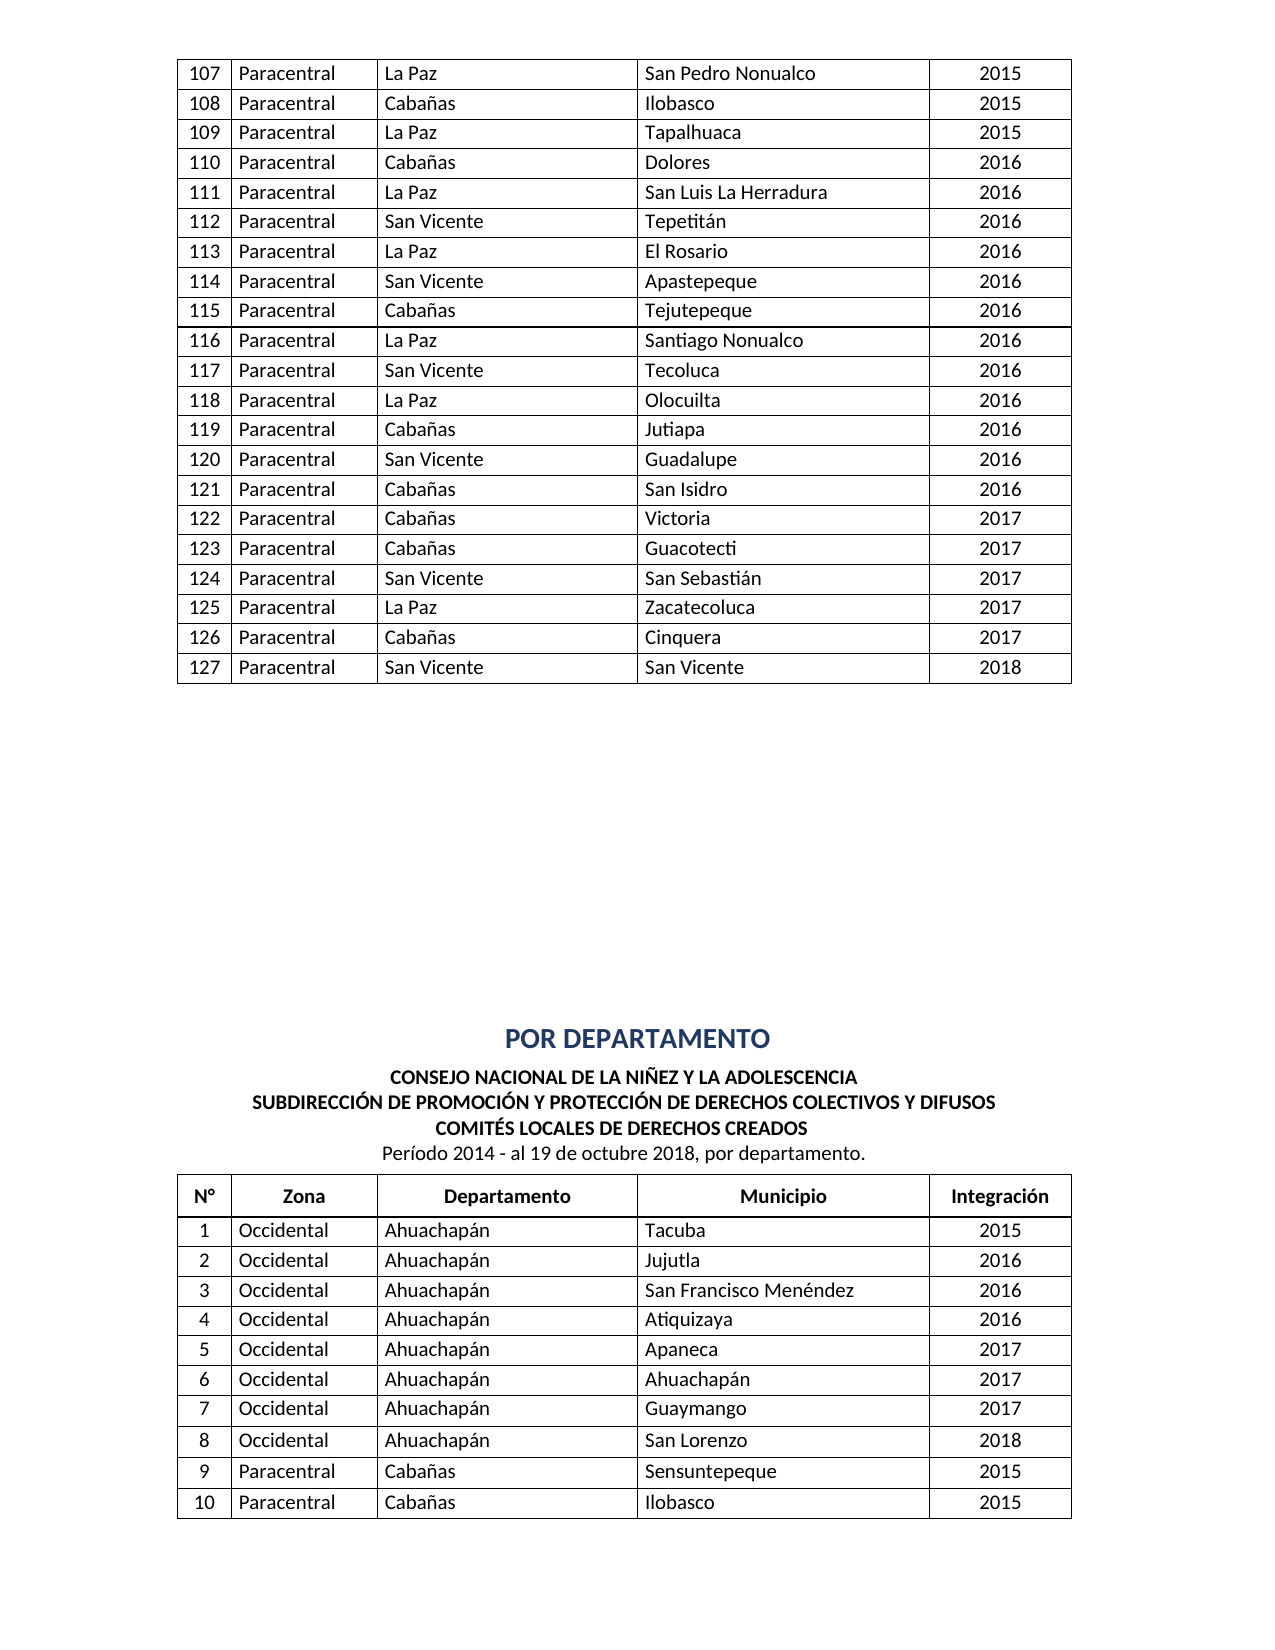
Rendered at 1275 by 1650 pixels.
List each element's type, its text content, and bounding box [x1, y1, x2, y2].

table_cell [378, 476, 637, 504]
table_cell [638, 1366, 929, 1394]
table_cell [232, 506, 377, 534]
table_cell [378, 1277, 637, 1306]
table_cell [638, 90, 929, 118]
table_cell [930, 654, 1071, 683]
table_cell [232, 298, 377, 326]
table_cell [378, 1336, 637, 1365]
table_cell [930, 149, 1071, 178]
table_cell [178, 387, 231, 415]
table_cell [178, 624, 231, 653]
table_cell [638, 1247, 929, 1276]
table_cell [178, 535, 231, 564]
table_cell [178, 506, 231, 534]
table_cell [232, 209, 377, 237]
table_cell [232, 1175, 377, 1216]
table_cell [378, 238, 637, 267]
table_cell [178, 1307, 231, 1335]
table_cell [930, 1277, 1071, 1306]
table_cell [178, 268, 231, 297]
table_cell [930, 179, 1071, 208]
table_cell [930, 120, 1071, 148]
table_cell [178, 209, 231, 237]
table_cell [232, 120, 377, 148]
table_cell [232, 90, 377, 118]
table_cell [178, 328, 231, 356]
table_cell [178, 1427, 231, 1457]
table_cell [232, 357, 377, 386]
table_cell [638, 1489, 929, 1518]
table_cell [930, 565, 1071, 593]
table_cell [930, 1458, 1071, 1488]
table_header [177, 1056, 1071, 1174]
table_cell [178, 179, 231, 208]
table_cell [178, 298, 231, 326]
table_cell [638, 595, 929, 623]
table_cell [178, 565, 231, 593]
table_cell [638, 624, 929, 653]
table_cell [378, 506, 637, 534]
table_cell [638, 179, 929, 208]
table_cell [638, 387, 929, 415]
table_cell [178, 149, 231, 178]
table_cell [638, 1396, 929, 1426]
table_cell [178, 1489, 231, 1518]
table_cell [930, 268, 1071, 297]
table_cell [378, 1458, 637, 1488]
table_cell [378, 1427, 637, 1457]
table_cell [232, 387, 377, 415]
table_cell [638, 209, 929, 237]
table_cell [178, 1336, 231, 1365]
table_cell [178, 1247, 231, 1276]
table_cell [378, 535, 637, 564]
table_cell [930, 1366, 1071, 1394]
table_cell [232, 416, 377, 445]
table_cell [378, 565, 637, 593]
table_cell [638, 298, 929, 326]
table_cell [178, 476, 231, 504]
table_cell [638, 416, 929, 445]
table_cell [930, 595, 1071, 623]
text POR DEPARTAMENTO [177, 1020, 1098, 1056]
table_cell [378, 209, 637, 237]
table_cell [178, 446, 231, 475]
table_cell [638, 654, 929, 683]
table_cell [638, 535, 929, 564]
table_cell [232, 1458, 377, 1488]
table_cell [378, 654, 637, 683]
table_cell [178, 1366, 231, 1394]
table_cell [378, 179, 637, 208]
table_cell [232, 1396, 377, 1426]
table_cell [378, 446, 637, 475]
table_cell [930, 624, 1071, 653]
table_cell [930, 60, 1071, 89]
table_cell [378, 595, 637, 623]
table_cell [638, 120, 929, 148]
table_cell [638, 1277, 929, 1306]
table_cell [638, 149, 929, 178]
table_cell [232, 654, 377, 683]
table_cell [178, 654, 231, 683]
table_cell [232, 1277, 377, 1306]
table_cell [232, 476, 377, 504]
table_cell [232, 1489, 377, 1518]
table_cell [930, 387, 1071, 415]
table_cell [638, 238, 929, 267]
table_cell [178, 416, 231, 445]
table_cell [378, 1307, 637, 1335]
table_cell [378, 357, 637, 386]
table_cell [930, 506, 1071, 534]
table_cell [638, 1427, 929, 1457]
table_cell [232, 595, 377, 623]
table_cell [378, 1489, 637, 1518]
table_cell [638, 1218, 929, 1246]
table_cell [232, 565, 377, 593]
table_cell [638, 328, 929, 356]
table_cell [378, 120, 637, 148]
table_cell San Pedro Nonualco [638, 60, 929, 89]
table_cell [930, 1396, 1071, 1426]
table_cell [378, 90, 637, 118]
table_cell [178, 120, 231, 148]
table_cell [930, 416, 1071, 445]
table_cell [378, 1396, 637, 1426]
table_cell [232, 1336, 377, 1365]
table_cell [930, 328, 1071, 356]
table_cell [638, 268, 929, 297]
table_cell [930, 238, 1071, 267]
table_cell 107 [178, 60, 231, 89]
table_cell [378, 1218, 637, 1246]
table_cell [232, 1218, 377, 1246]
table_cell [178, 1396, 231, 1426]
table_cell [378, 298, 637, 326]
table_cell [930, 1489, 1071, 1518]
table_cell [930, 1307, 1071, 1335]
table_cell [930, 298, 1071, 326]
table_cell La Paz [378, 60, 637, 89]
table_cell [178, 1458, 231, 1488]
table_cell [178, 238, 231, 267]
table_cell Paracentral [232, 60, 377, 89]
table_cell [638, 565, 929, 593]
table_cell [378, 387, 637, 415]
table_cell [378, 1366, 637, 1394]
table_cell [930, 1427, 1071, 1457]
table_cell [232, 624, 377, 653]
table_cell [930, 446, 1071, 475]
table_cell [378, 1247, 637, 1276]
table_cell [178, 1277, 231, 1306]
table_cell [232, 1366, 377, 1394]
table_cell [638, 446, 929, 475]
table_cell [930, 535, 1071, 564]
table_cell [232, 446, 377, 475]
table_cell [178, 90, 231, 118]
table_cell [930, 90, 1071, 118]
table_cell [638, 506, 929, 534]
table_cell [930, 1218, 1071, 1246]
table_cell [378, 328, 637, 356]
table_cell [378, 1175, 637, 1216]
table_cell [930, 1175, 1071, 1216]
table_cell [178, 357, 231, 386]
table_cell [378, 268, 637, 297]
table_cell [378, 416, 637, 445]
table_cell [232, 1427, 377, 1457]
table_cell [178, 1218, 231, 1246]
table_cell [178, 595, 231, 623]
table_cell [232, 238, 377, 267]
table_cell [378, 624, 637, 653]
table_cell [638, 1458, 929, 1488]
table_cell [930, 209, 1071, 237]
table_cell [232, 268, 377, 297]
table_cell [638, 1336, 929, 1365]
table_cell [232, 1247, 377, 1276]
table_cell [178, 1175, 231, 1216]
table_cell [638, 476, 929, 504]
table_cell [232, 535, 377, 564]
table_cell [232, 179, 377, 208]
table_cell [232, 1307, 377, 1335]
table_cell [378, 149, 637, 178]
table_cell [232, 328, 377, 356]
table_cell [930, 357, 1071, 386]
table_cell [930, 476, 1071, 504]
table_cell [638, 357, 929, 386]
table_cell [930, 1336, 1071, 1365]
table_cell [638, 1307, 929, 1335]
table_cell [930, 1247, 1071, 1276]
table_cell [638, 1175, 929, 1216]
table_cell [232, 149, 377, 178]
